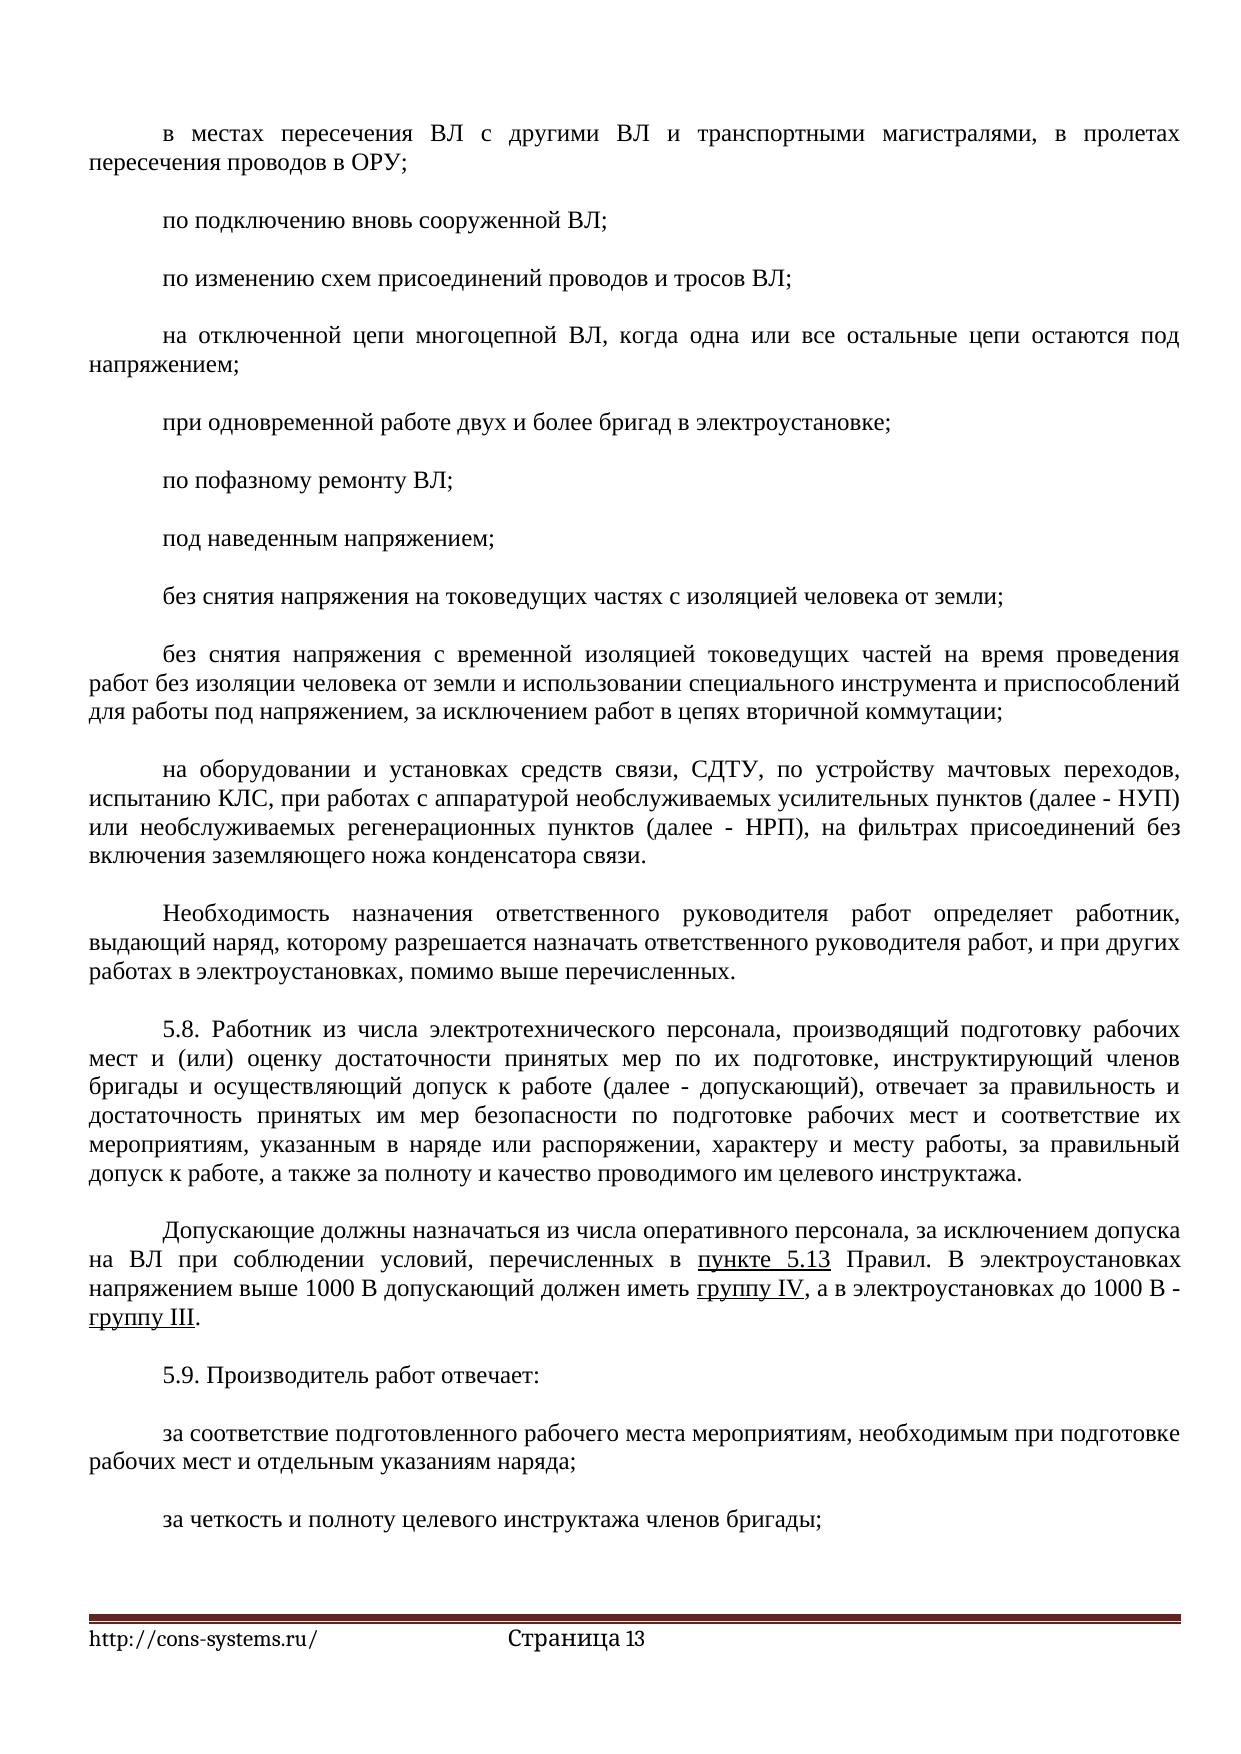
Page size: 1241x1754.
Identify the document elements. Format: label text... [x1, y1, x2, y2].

text за соответствие подготовленного рабочего места мероприятиям, необходимым при подготовке рабочих мест и отдельным указаниям наряда; [89, 1418, 1181, 1475]
text по изменению схем присоединений проводов и тросов ВЛ; [89, 263, 1181, 291]
text под наведенным напряжением; [89, 523, 1181, 552]
text на отключенной цепи многоцепной ВЛ, когда одна или все остальные цепи остаются под напряжением; [89, 321, 1181, 378]
text за четкость и полноту целевого инструктажа членов бригады; [89, 1504, 1181, 1533]
text при одновременной работе двух и более бригад в электроустановке; [89, 407, 1181, 436]
text Допускающие должны назначаться из числа оперативного персонала, за исключением допуска на ВЛ при соблюдении условий, перечисленных в пункте 5.13 Правил. В электроустановках напряжением выше 1000 В допускающий должен иметь группу IV, а в электроустановках до 1000 В - группу III. [89, 1216, 1181, 1331]
text Необходимость назначения ответственного руководителя работ определяет работник, выдающий наряд, которому разрешается назначать ответственного руководителя работ, и при других работах в электроустановках, помимо выше перечисленных. [89, 898, 1181, 985]
text 5.9. Производитель работ отвечает: [89, 1360, 1181, 1388]
text на оборудовании и установках средств связи, СДТУ, по устройству мачтовых переходов, испытанию КЛС, при работах с аппаратурой необслуживаемых усилительных пунктов (далее - НУП) или необслуживаемых регенерационных пунктов (далее - НРП), на фильтрах присоединений без включения заземляющего ножа конденсатора связи. [89, 754, 1181, 869]
text в местах пересечения ВЛ с другими ВЛ и транспортными магистралями, в пролетах пересечения проводов в ОРУ; [89, 118, 1181, 176]
text по пофазному ремонту ВЛ; [89, 465, 1181, 494]
text по подключению вновь сооруженной ВЛ; [89, 205, 1181, 233]
text без снятия напряжения на токоведущих частях с изоляцией человека от земли; [89, 581, 1181, 610]
text без снятия напряжения с временной изоляцией токоведущих частей на время проведения работ без изоляции человека от земли и использовании специального инструмента и приспособлений для работы под напряжением, за исключением работ в цепях вторичной коммутации; [89, 639, 1181, 725]
text 5.8. Работник из числа электротехнического персонала, производящий подготовку рабочих мест и (или) оценку достаточности принятых мер по их подготовке, инструктирующий членов бригады и осуществляющий допуск к работе (далее - допускающий), отвечает за правильность и достаточность принятых им мер безопасности по подготовке рабочих мест и соответствие их мероприятиям, указанным в наряде или распоряжении, характеру и месту работы, за правильный допуск к работе, а также за полноту и качество проводимого им целевого инструктажа. [89, 1014, 1181, 1186]
